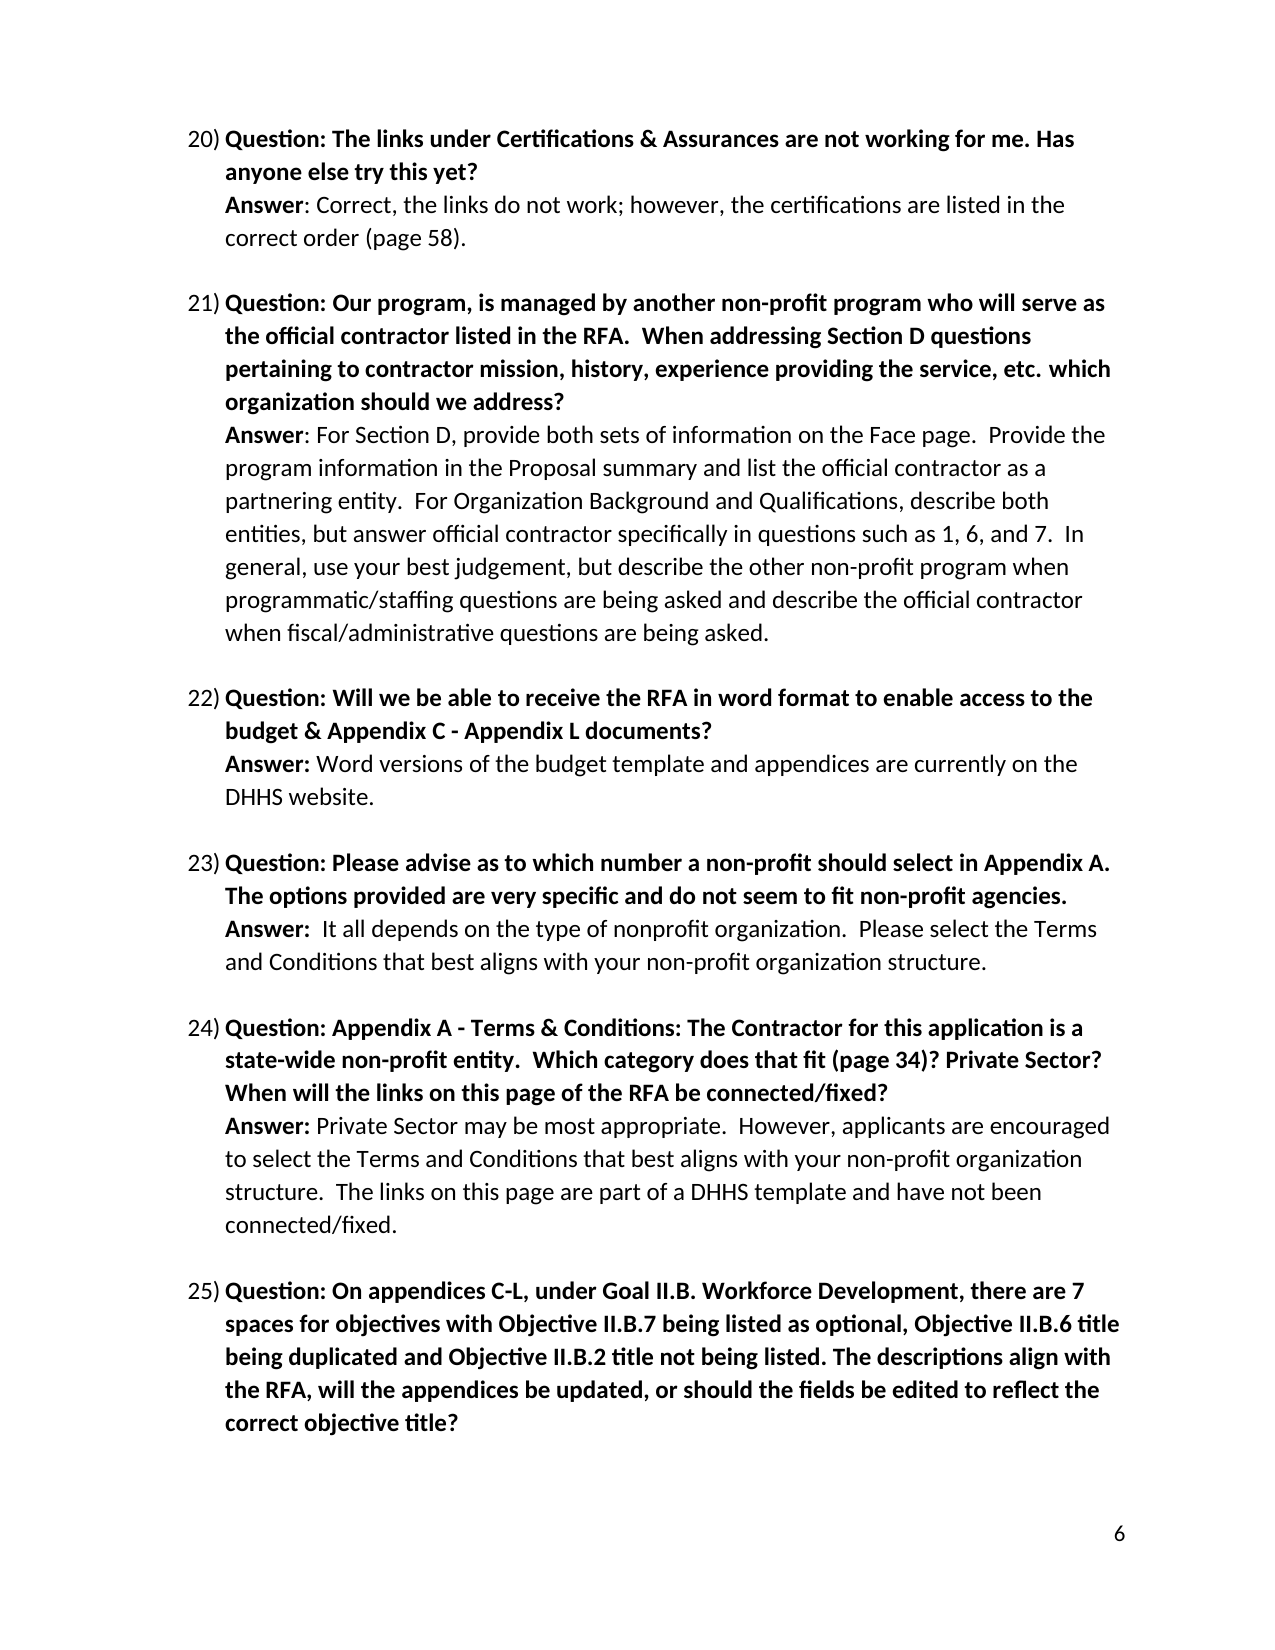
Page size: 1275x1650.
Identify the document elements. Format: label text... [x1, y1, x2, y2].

list Question: Please advise as to which number a non-profit should select in Appendix A. The options provided are very specific and do not seem to fit non-profit agencies. [187, 847, 1125, 911]
list Question: On appendices C-L, under Goal II.B. Workforce Development, there are 7 spaces for objectives with Objective II.B.7 being listed as optional, Objective II.B.6 title being duplicated and Objective II.B.2 title not being listed. The descriptions align with the RFA, will the appendices be updated, or should the fields be edited to reflect the correct objective title? [187, 1275, 1125, 1437]
list Answer: It all depends on the type of nonprofit organization. Please select the Terms and Conditions that best aligns with your non-profit organization structure. [225, 913, 1125, 976]
list Answer: Private Sector may be most appropriate. However, applicants are encouraged to select the Terms and Conditions that best aligns with your non-profit organization structure. The links on this page are part of a DHHS template and have not been connected/fixed. [225, 1110, 1125, 1240]
list Answer: Correct, the links do not work; however, the certifications are listed in the correct order (page 58). [225, 189, 1125, 252]
list Answer: Word versions of the budget template and appendices are currently on the DHHS website. [225, 748, 1125, 812]
list Question: The links under Certifications & Assurances are not working for me. Has anyone else try this yet? [187, 123, 1125, 186]
list Question: Appendix A - Terms & Conditions: The Contractor for this application is a state-wide non-profit entity. Which category does that fit (page 34)? Private Sector? When will the links on this page of the RFA be connected/fixed? [187, 1012, 1125, 1108]
list Question: Our program, is managed by another non-profit program who will serve as the official contractor listed in the RFA. When addressing Section D questions pertaining to contractor mission, history, experience providing the service, etc. which organization should we address? [187, 287, 1125, 417]
list Answer: For Section D, provide both sets of information on the Face page. Provide the program information in the Proposal summary and list the official contractor as a partnering entity. For Organization Background and Qualifications, describe both entities, but answer official contractor specifically in questions such as 1, 6, and 7. In general, use your best judgement, but describe the other non-profit program when programmatic/staffing questions are being asked and describe the official contractor when fiscal/administrative questions are being asked. [225, 419, 1125, 647]
list Question: Will we be able to receive the RFA in word format to enable access to the budget & Appendix C - Appendix L documents? [187, 682, 1125, 746]
